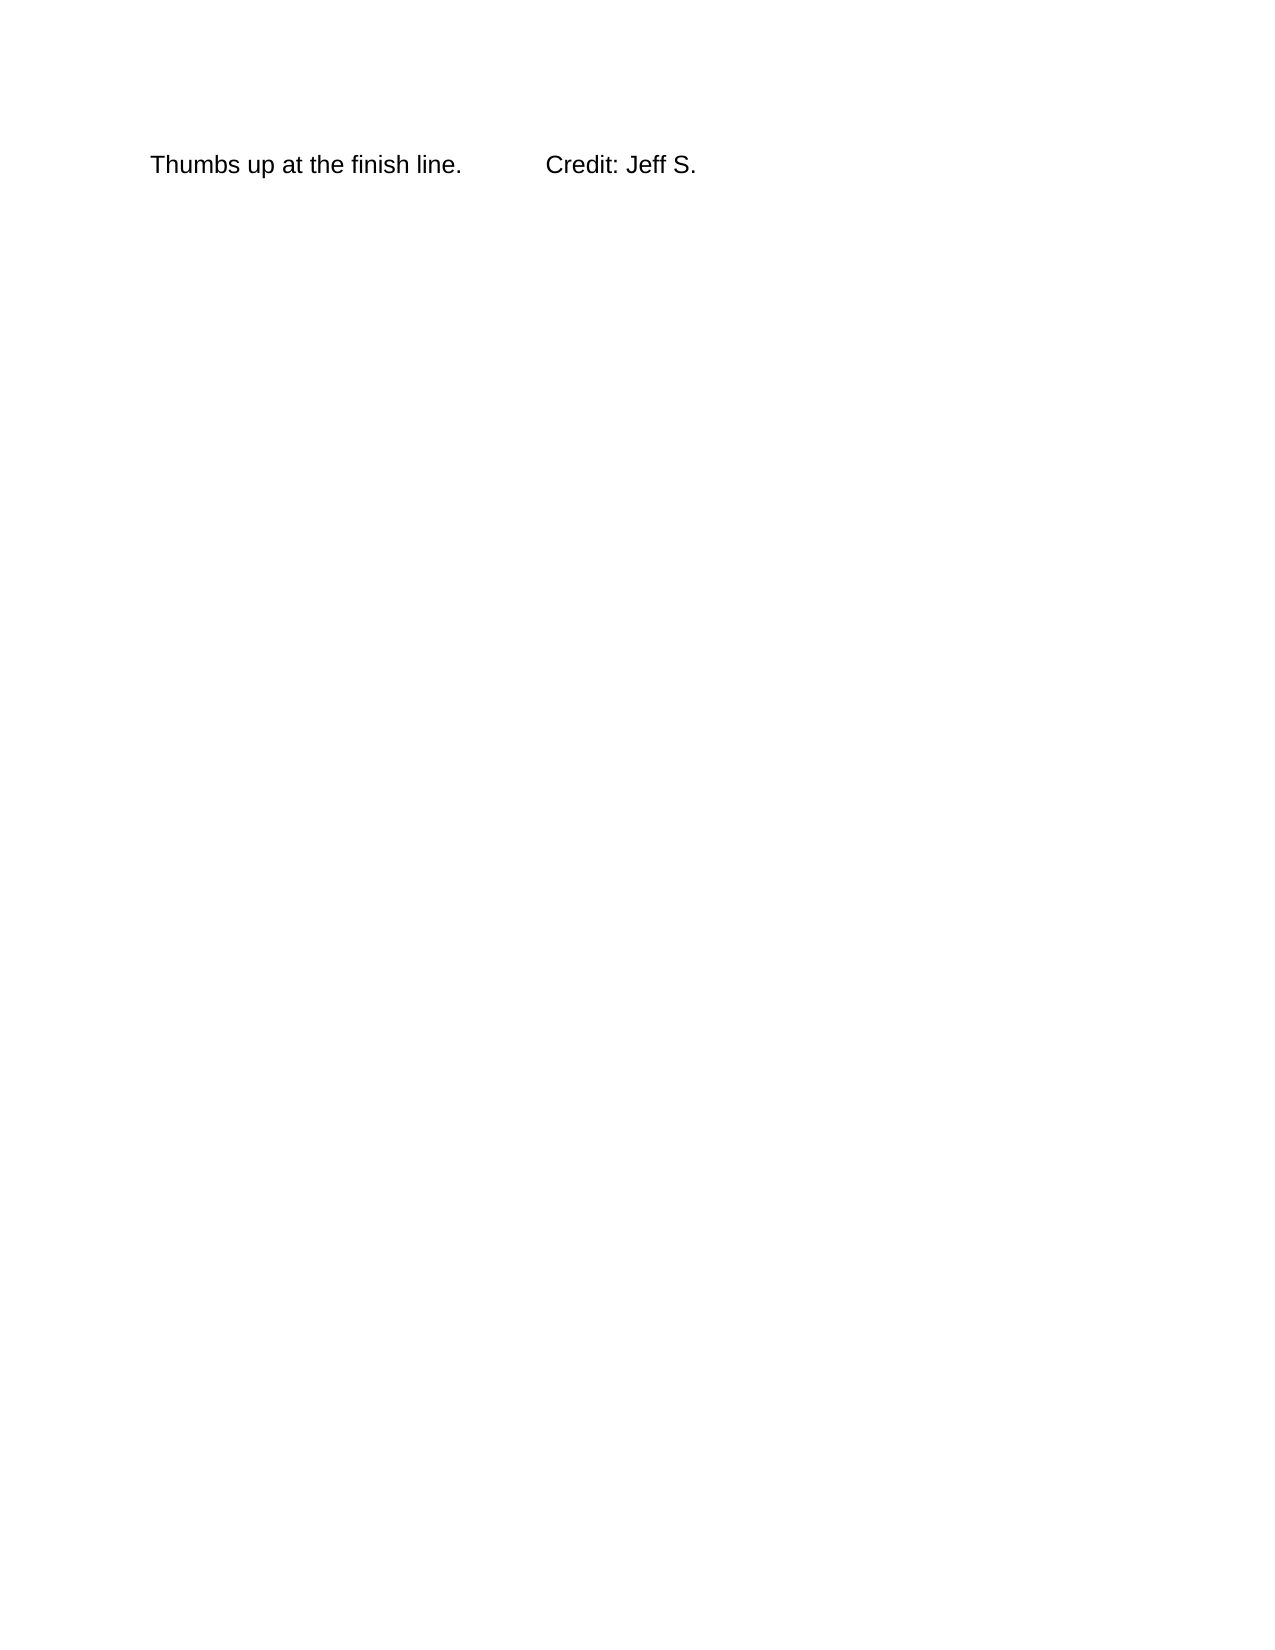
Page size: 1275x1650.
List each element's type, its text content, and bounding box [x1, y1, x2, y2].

text Thumbs up at the finish line. Credit: Jeff S. [150, 150, 1125, 179]
